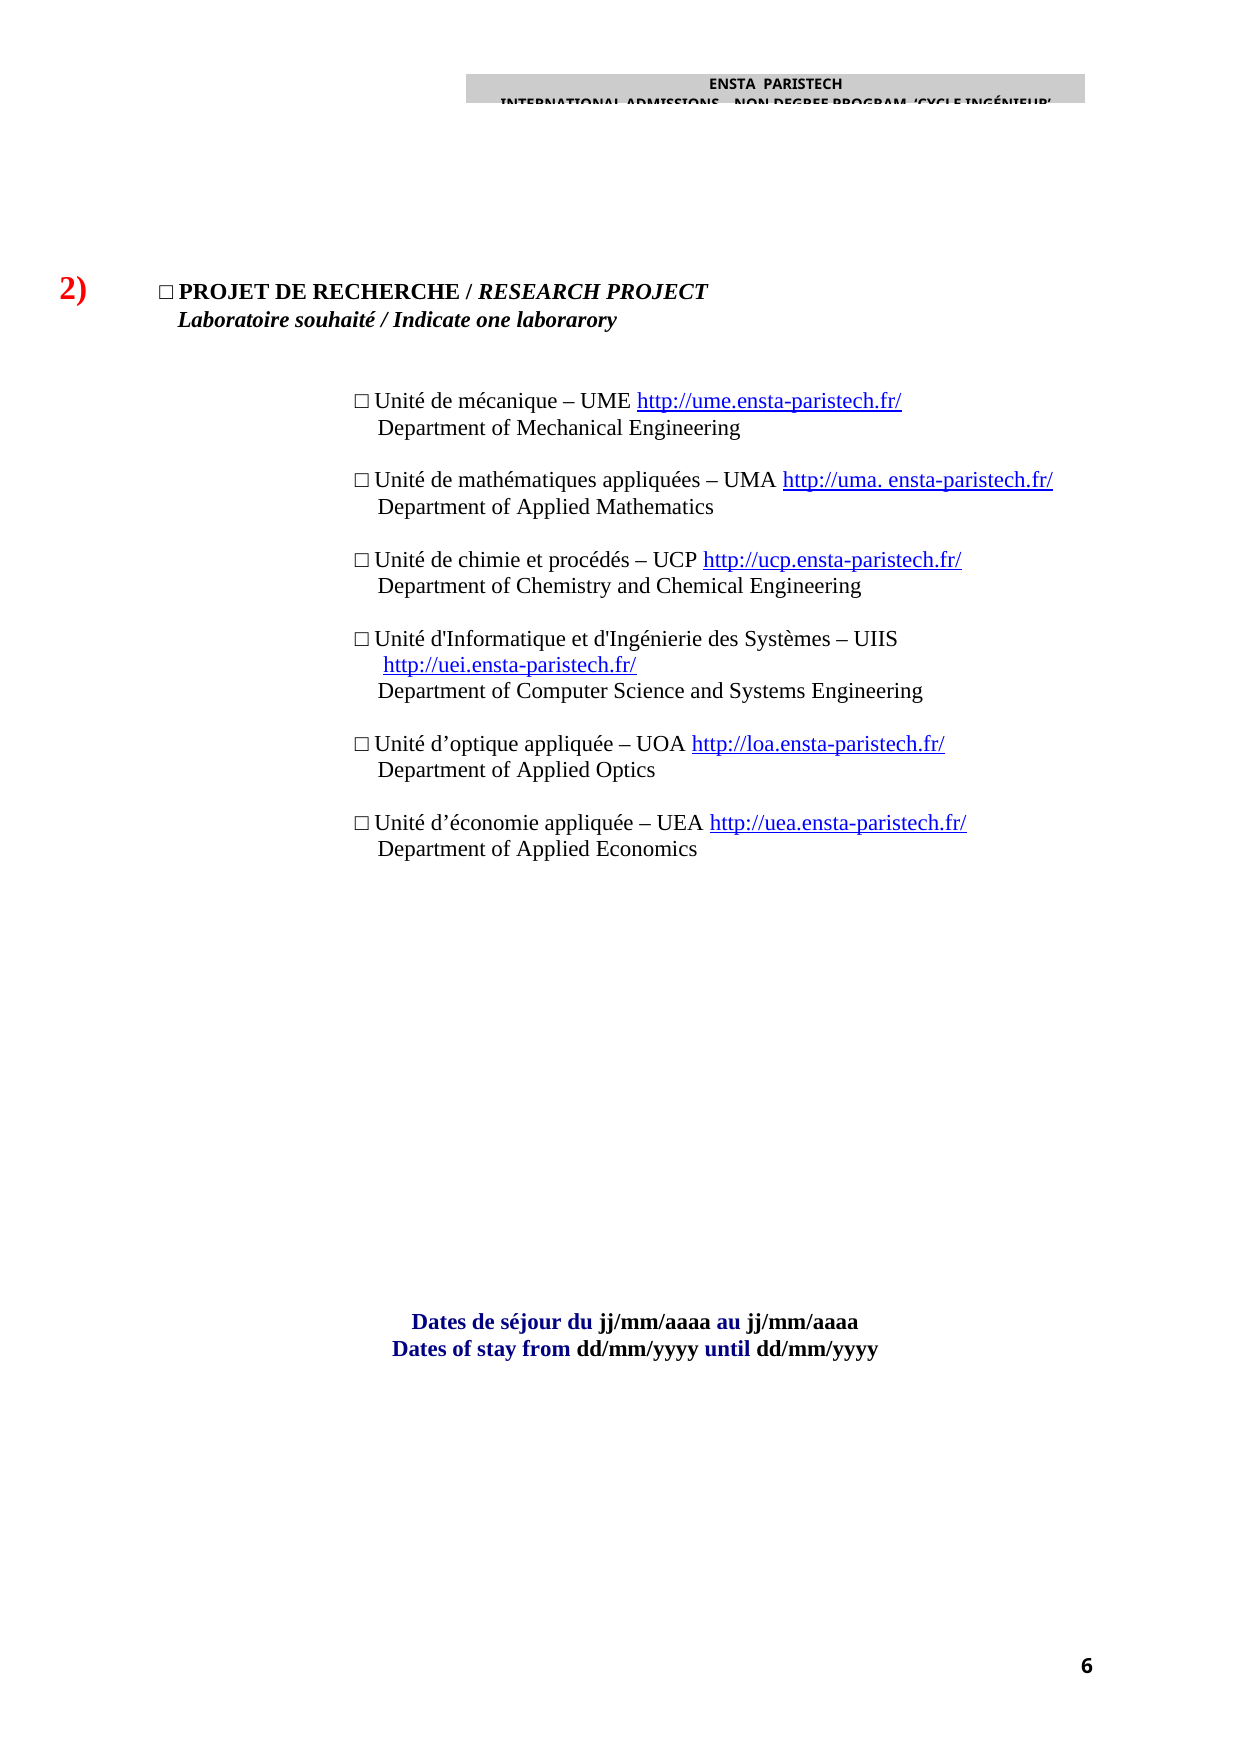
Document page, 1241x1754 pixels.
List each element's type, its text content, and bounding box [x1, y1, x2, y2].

text Dates of stay from dd/mm/yyyy until dd/mm/yyyy [148, 1334, 1122, 1361]
text Dates de séjour du jj/mm/aaaa au jj/mm/aaaa [148, 1308, 1122, 1334]
text Department of Applied Economics [354, 836, 1122, 862]
text □ Unité d’optique appliquée – UOA http://loa.ensta-paristech.fr/ [354, 730, 1122, 756]
list □ PROJET DE RECHERCHE / RESEARCH PROJECT [59, 268, 1122, 306]
text http://uei.ensta-paristech.fr/ [354, 651, 1122, 677]
text Department of Chemistry and Chemical Engineering [354, 572, 1122, 598]
text □ Unité de mécanique – UME http://ume.ensta-paristech.fr/ [354, 387, 1122, 414]
text Department of Applied Mathematics [354, 493, 1122, 519]
text □ Unité de chimie et procédés – UCP http://ucp.ensta-paristech.fr/ [354, 546, 1122, 572]
text Department of Computer Science and Systems Engineering [354, 677, 1122, 704]
text Department of Mechanical Engineering [354, 414, 1122, 440]
text Laboratoire souhaité / Indicate one laborarory [177, 306, 1122, 333]
text Department of Applied Optics [354, 756, 1122, 783]
text □ Unité de mathématiques appliquées – UMA http://uma. ensta-paristech.fr/ [354, 467, 1122, 493]
text □ Unité d’économie appliquée – UEA http://uea.ensta-paristech.fr/ [354, 809, 1122, 836]
text □ Unité d'Informatique et d'Ingénierie des Systèmes – UIIS [354, 625, 1122, 651]
